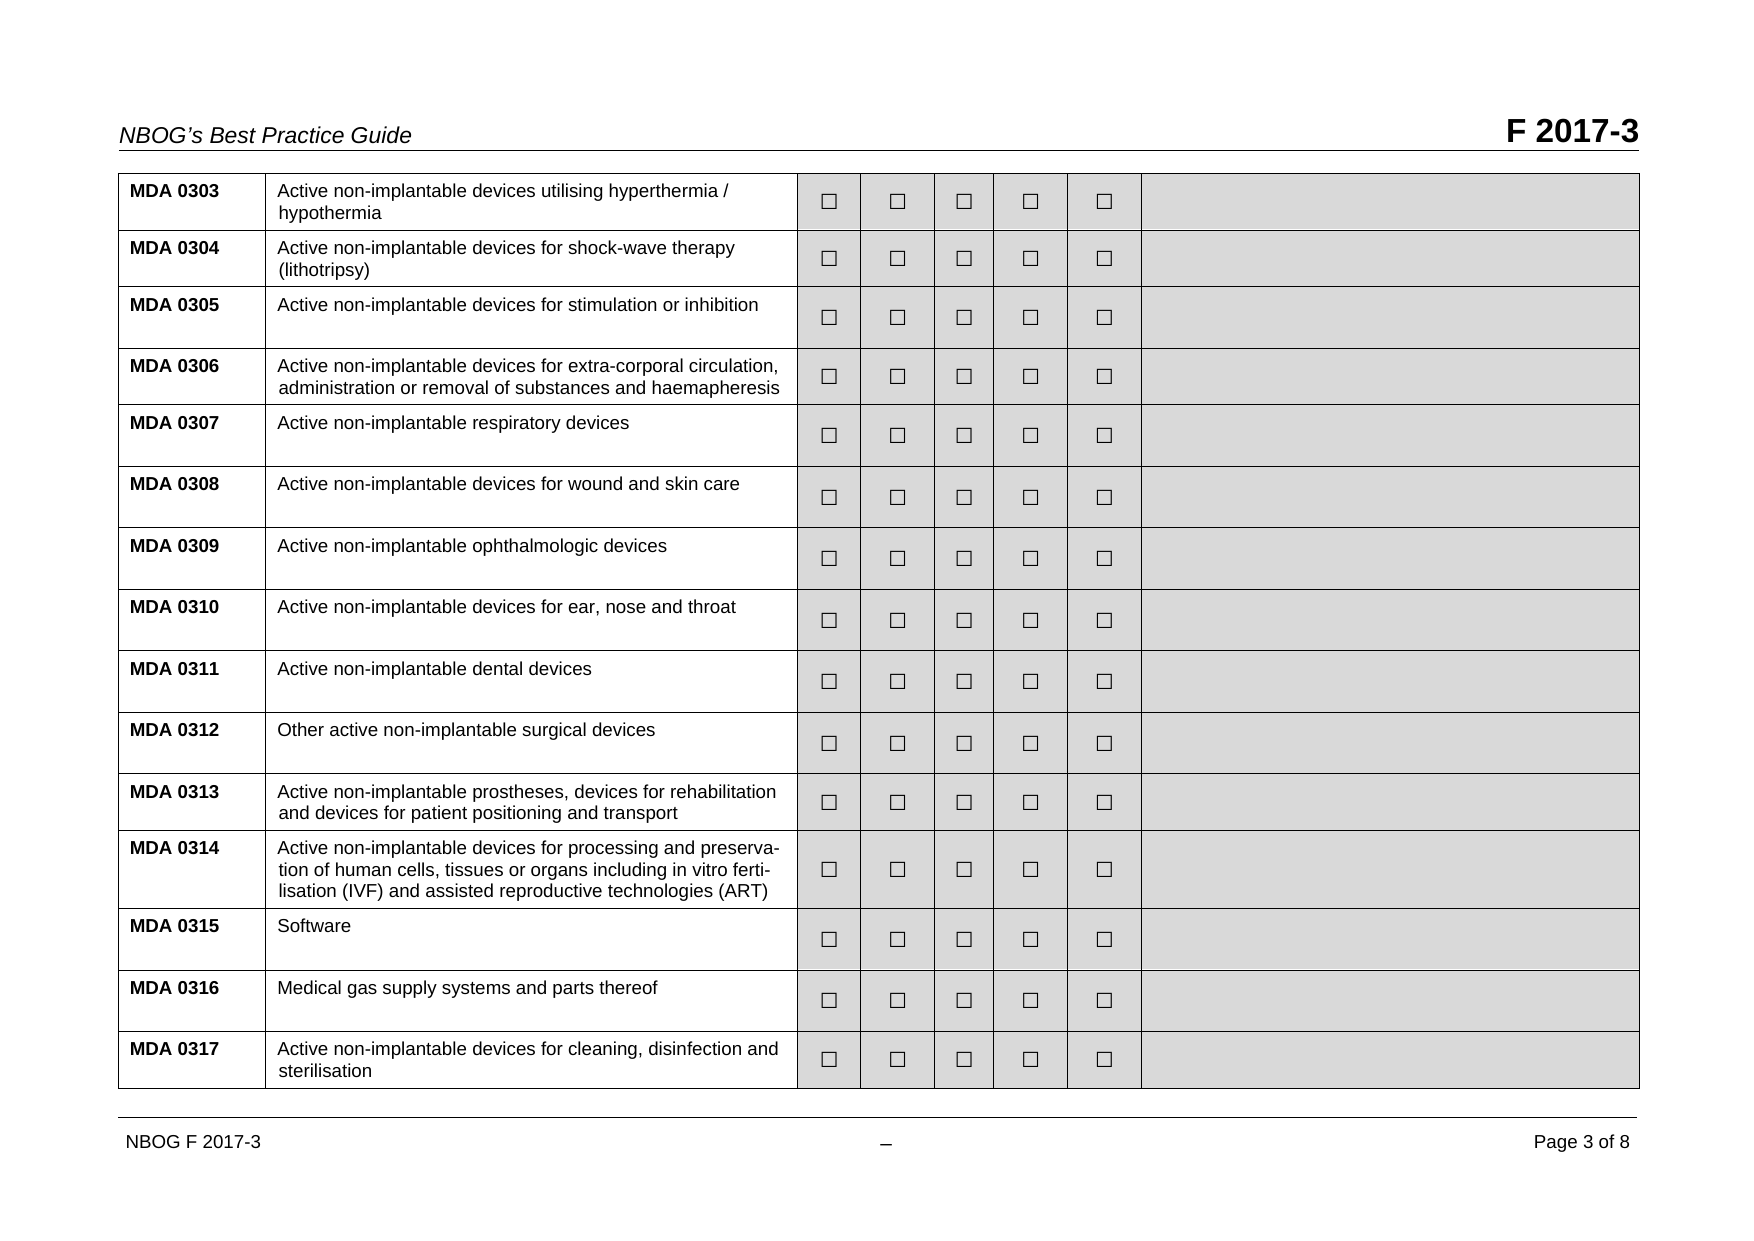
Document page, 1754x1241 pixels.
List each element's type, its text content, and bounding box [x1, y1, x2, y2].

table_cell Active non-implantable devices utilising hyperthermia / hypothermia [266, 174, 797, 229]
table_cell MDA 0316 [119, 971, 265, 1031]
table_cell [1142, 467, 1639, 527]
table_cell Active non-implantable dental devices [266, 651, 797, 712]
table_cell Active non-implantable devices for stimulation or inhibition [266, 287, 797, 348]
table_cell [1142, 174, 1639, 229]
table_cell Active non-implantable ophthalmologic devices [266, 528, 797, 589]
table_cell Active non-implantable devices for extra-corporal circulation, administration or removal of substances and haemapheresis [266, 349, 797, 404]
table_cell [1142, 774, 1639, 830]
table_cell MDA 0305 [119, 287, 265, 348]
table_cell MDA 0309 [119, 528, 265, 589]
table_cell [1142, 287, 1639, 348]
table_cell [1142, 651, 1639, 712]
table_cell Active non-implantable devices for processing and preservation of human cells, tissues or organs including in vitro fertilisation (IVF) and assisted reproductive technologies (ART) [266, 831, 797, 908]
table_cell MDA 0304 [119, 231, 265, 286]
table_cell MDA 0307 [119, 405, 265, 466]
table_cell Active non-implantable respiratory devices [266, 405, 797, 466]
table_cell Active non-implantable devices for cleaning, disinfection and sterilisation [266, 1032, 797, 1088]
table_cell MDA 0315 [119, 909, 265, 969]
table_cell Active non-implantable devices for shock-wave therapy (lithotripsy) [266, 231, 797, 286]
table_cell MDA 0312 [119, 713, 265, 773]
table_cell [1142, 590, 1639, 650]
table_cell [1142, 831, 1639, 908]
table_cell MDA 0306 [119, 349, 265, 404]
table_cell [1142, 971, 1639, 1031]
table_cell [1142, 909, 1639, 969]
table_cell Software [266, 909, 797, 969]
table_cell Active non-implantable devices for wound and skin care [266, 467, 797, 527]
table_cell Active non-implantable devices for ear, nose and throat [266, 590, 797, 650]
table_cell MDA 0310 [119, 590, 265, 650]
table_cell MDA 0303 [119, 174, 265, 229]
table_cell MDA 0314 [119, 831, 265, 908]
table_cell MDA 0308 [119, 467, 265, 527]
table_cell Other active non-implantable surgical devices [266, 713, 797, 773]
table_cell Active non-implantable prostheses, devices for rehabilitation and devices for patient positioning and transport [266, 774, 797, 830]
table_cell Medical gas supply systems and parts thereof [266, 971, 797, 1031]
table_cell [1142, 349, 1639, 404]
table_cell MDA 0311 [119, 651, 265, 712]
table_cell [1142, 528, 1639, 589]
table_cell [1142, 713, 1639, 773]
table_cell MDA 0313 [119, 774, 265, 830]
table_cell [1142, 1032, 1639, 1088]
table_cell MDA 0317 [119, 1032, 265, 1088]
table_cell [1142, 231, 1639, 286]
table_cell [1142, 405, 1639, 466]
